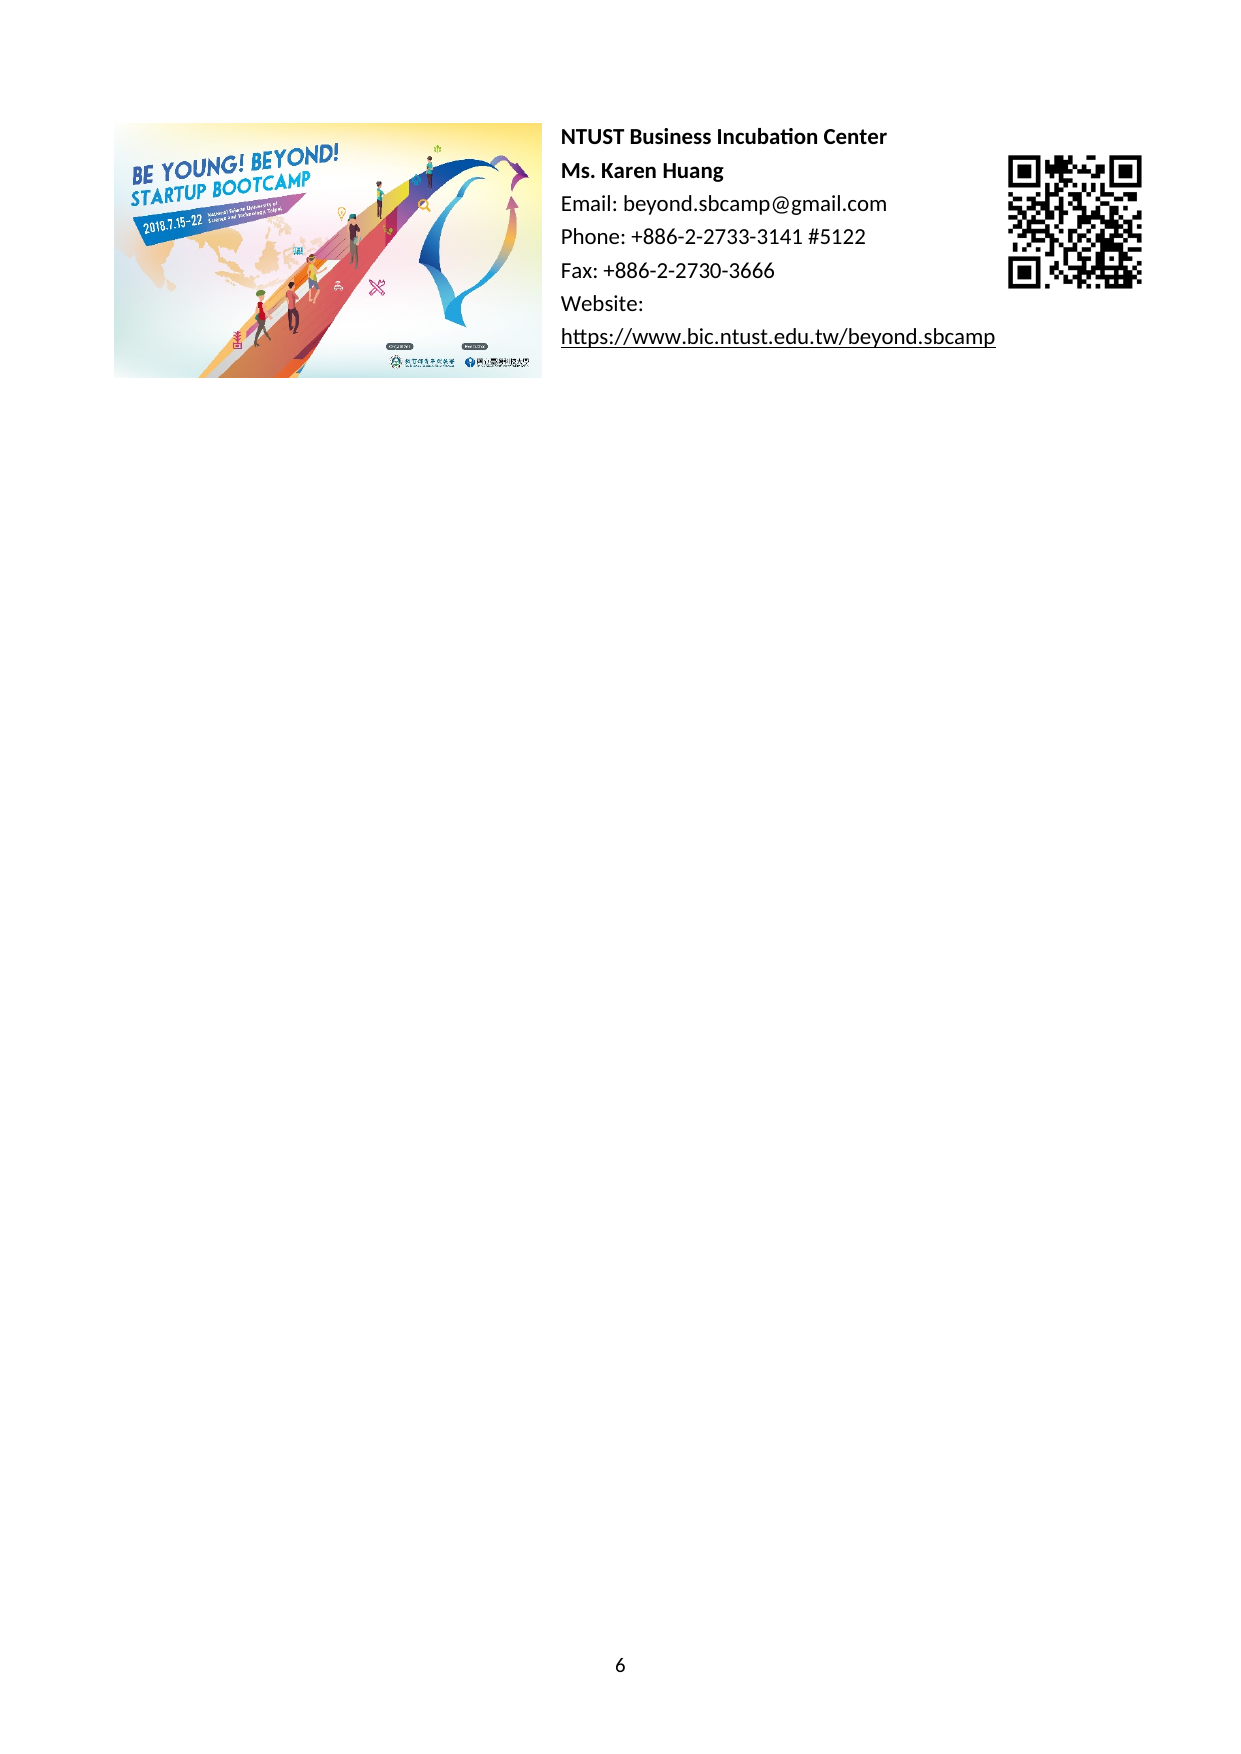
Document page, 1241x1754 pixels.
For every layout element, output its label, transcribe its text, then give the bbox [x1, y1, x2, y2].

picture [990, 138, 1157, 304]
text Website: https://www.bic.ntust.edu.tw/beyond.sbcamp [542, 285, 1122, 351]
text Ms. Karen Huang [542, 151, 990, 185]
text Email: beyond.sbcamp@gmail.com [542, 185, 990, 218]
text NTUST Business Incubation Center [118, 118, 1122, 151]
text Fax: +886-2-2730-3666 [542, 251, 990, 285]
picture [114, 123, 542, 378]
text Phone: +886-2-2733-3141 #5122 [542, 218, 990, 251]
